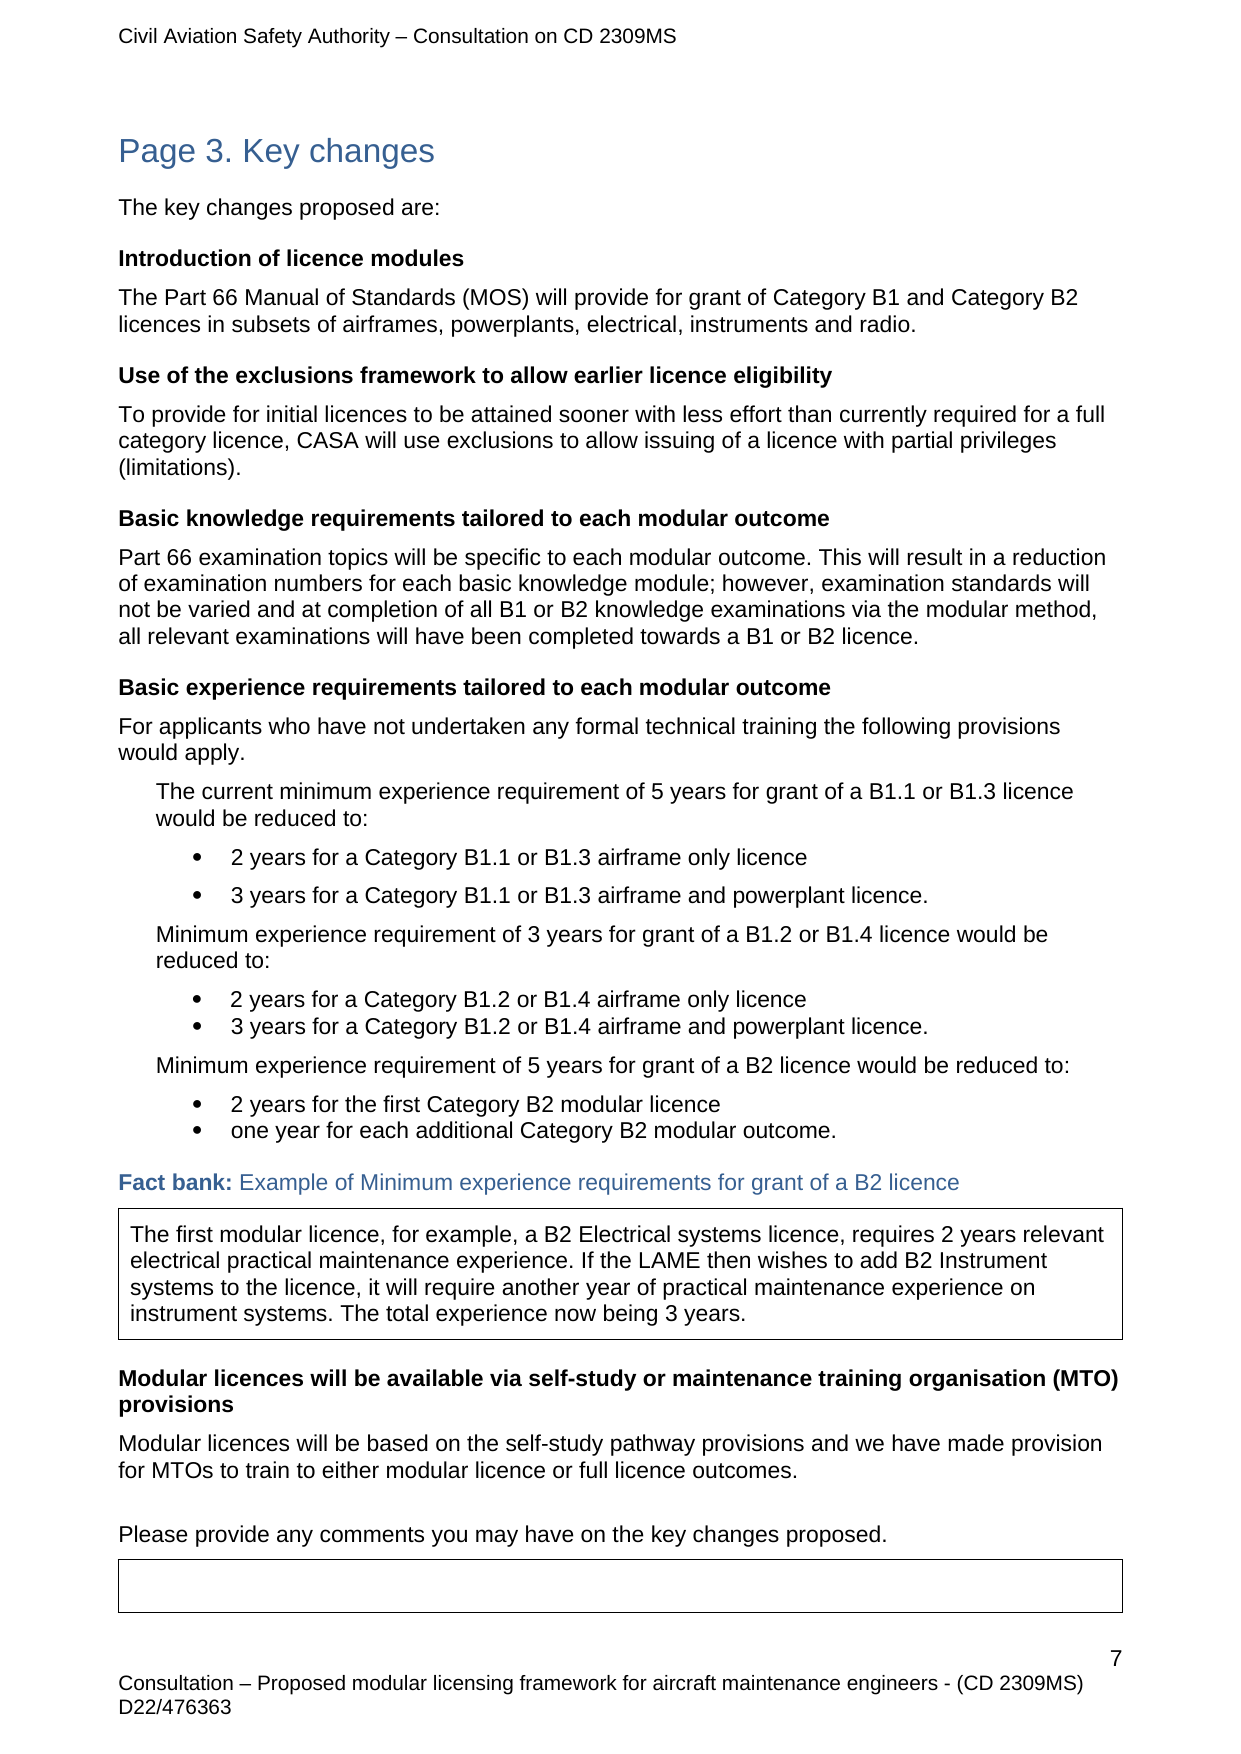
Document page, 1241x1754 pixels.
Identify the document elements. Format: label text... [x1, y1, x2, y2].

text For applicants who have not undertaken any formal technical training the following provisions would apply. [118, 713, 1122, 766]
text To provide for initial licences to be attained sooner with less effort than currently required for a full category licence, CASA will use exclusions to allow issuing of a licence with partial privileges (limitations). [118, 401, 1122, 480]
subtitle Basic experience requirements tailored to each modular outcome [118, 674, 1122, 701]
text The Part 66 Manual of Standards (MOS) will provide for grant of Category B1 and Category B2 licences in subsets of airframes, powerplants, electrical, instruments and radio. [118, 284, 1122, 337]
list 3 years for a Category B1.2 or B1.4 airframe and powerplant licence. [193, 1013, 1122, 1039]
subtitle Modular licences will be available via self-study or maintenance training organisation (MTO) provisions [118, 1365, 1122, 1418]
table_header The first modular licence, for example, a B2 Electrical systems licence, requires 2 years relevant electrical practical maintenance experience. If the LAME then wishes to add B2 Instrument systems to the licence, it will require another year of practical maintenance experience on instrument systems. The total experience now being 3 years. [119, 1209, 1122, 1339]
subtitle Use of the exclusions framework to allow earlier licence eligibility [118, 362, 1122, 388]
list 3 years for a Category B1.1 or B1.3 airframe and powerplant licence. [193, 882, 1122, 909]
text Minimum experience requirement of 5 years for grant of a B2 licence would be reduced to: [156, 1052, 1122, 1078]
text Part 66 examination topics will be specific to each modular outcome. This will result in a reduction of examination numbers for each basic knowledge module; however, examination standards will not be varied and at completion of all B1 or B2 knowledge examinations via the modular method, all relevant examinations will have been completed towards a B1 or B2 licence. [118, 544, 1122, 649]
list 2 years for a Category B1.1 or B1.3 airframe only licence [193, 843, 1122, 870]
text The key changes proposed are: [118, 194, 1077, 220]
subtitle Introduction of licence modules [118, 245, 1122, 272]
subtitle Basic knowledge requirements tailored to each modular outcome [118, 505, 1122, 531]
text Minimum experience requirement of 3 years for grant of a B1.2 or B1.4 licence would be reduced to: [156, 921, 1122, 974]
list 2 years for a Category B1.2 or B1.4 airframe only licence [193, 986, 1122, 1013]
text Fact bank: Example of Minimum experience requirements for grant of a B2 licence [118, 1169, 1122, 1195]
table_header [119, 1560, 1122, 1612]
subtitle Page 3. Key changes [118, 131, 1122, 169]
text Please provide any comments you may have on the key changes proposed. [118, 1521, 1122, 1547]
list one year for each additional Category B2 modular outcome. [193, 1117, 1122, 1144]
text Modular licences will be based on the self-study pathway provisions and we have made provision for MTOs to train to either modular licence or full licence outcomes. [118, 1430, 1122, 1483]
text The current minimum experience requirement of 5 years for grant of a B1.1 or B1.3 licence would be reduced to: [156, 778, 1122, 831]
list 2 years for the first Category B2 modular licence [193, 1091, 1122, 1117]
